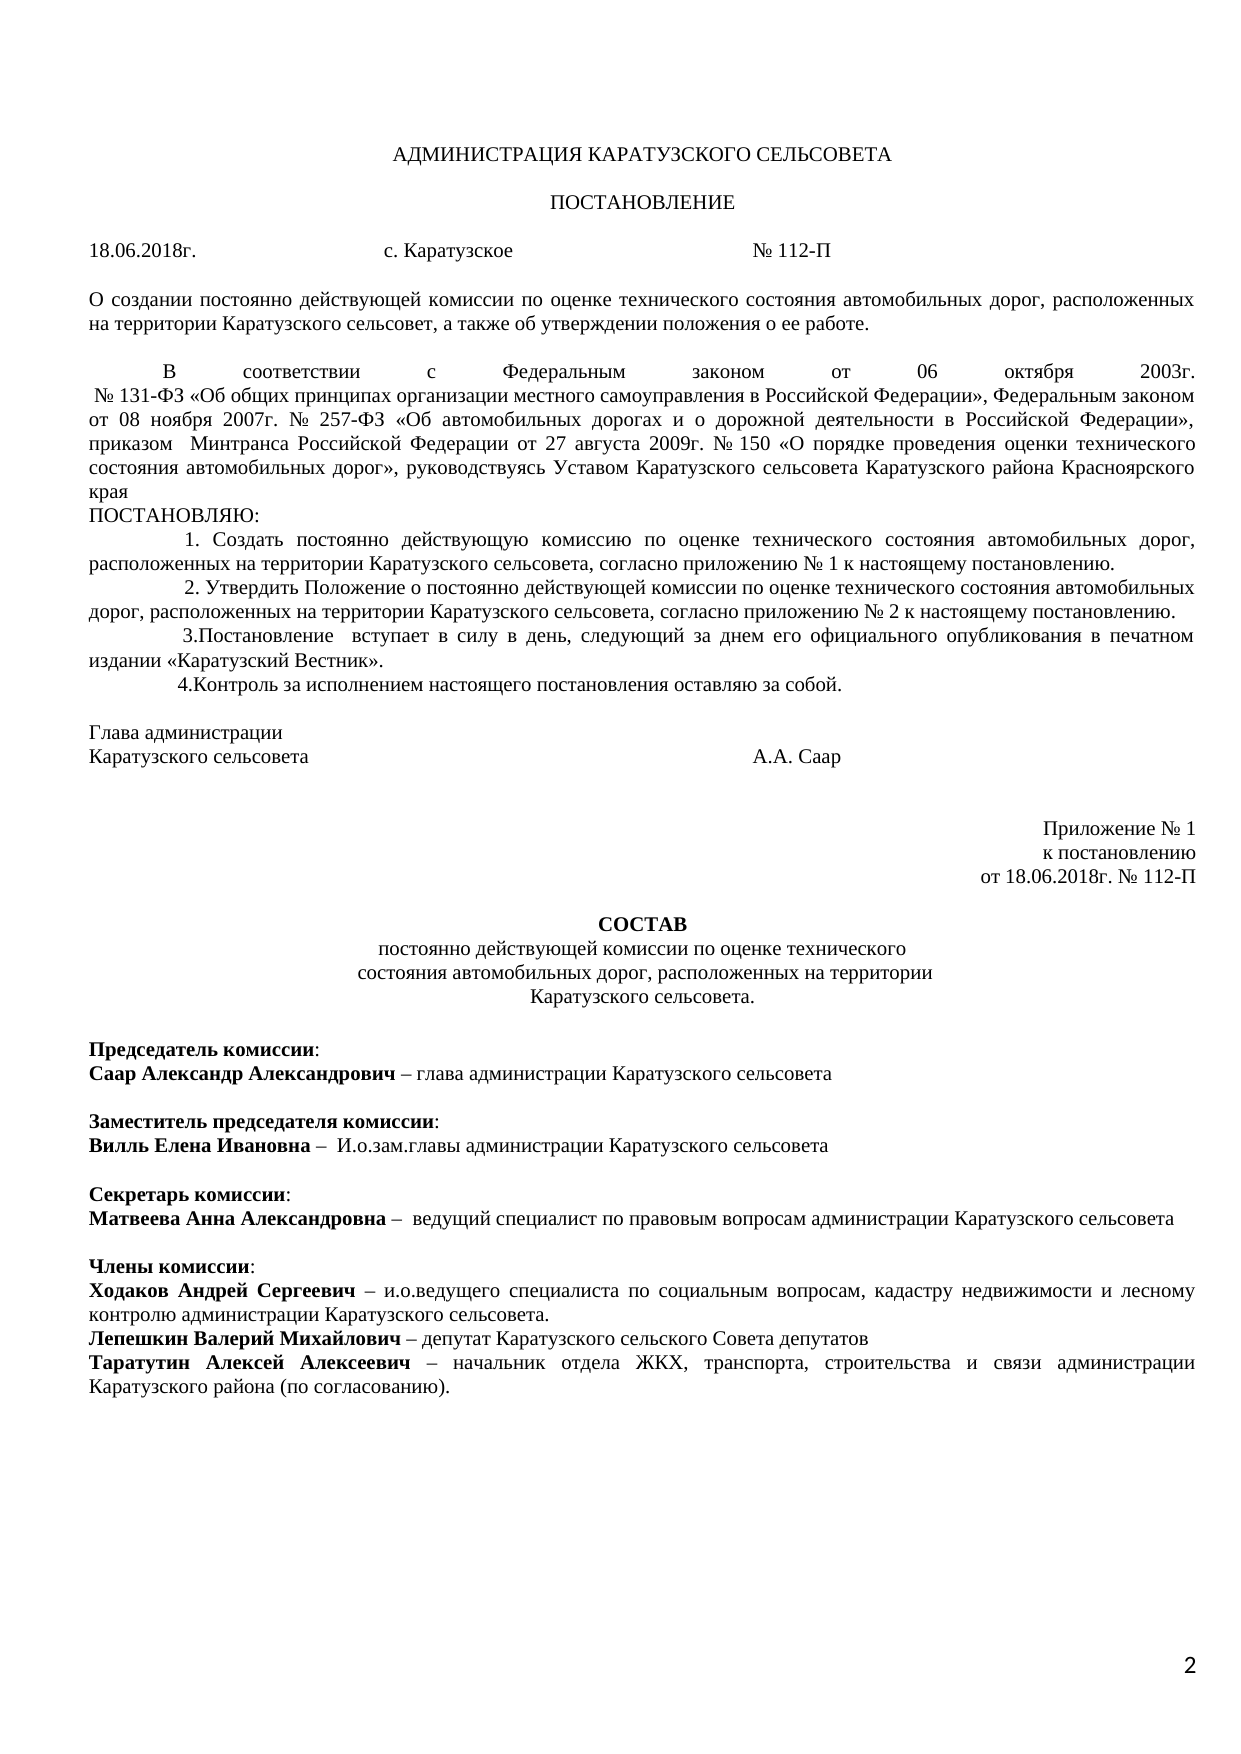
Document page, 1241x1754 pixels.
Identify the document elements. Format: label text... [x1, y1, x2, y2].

text Заместитель председателя комиссии: [89, 1109, 1196, 1133]
text Матвеева Анна Александровна – ведущий специалист по правовым вопросам администрации Каратузского сельсовета [89, 1206, 1196, 1230]
text Каратузского сельсовета А.А. Саар [89, 744, 1196, 768]
text Члены комиссии: [89, 1254, 1196, 1278]
text АДМИНИСТРАЦИЯ КАРАТУЗСКОГО СЕЛЬСОВЕТА [89, 142, 1196, 166]
text 3.Постановление вступает в силу в день, следующий за днем его официального опубликования в печатном издании «Каратузский Вестник». [89, 623, 1196, 672]
text к постановлению [89, 840, 1196, 864]
text Вилль Елена Ивановна – И.о.зам.главы администрации Каратузского сельсовета [89, 1133, 1196, 1157]
text ПОСТАНОВЛЕНИЕ [89, 190, 1196, 214]
text 2. Утвердить Положение о постоянно действующей комиссии по оценке технического состояния автомобильных дорог, расположенных на территории Каратузского сельсовета, согласно приложению № 2 к настоящему постановлению. [89, 575, 1196, 623]
text 1. Создать постоянно действующую комиссию по оценке технического состояния автомобильных дорог, расположенных на территории Каратузского сельсовета, согласно приложению № 1 к настоящему постановлению. [89, 527, 1196, 575]
text состояния автомобильных дорог, расположенных на территории [89, 960, 1196, 984]
text Лепешкин Валерий Михайлович – депутат Каратузского сельского Совета депутатов [89, 1326, 1196, 1350]
text Председатель комиссии: [89, 1037, 1196, 1061]
text Глава администрации [89, 720, 1196, 744]
text О создании постоянно действующей комиссии по оценке технического состояния автомобильных дорог, расположенных на территории Каратузского сельсовет, а также об утверждении положения о ее работе. [89, 287, 1196, 335]
text постоянно действующей комиссии по оценке технического [89, 936, 1196, 960]
text Саар Александр Александрович – глава администрации Каратузского сельсовета [89, 1061, 1196, 1085]
text В соответствии с Федеральным законом от 06 октября 2003г. № 131-ФЗ «Об общих принципах организации местного самоуправления в Российской Федерации», Федеральным законом от 08 ноября 2007г. № 257-ФЗ «Об автомобильных дорогах и о дорожной деятельности в Российской Федерации», приказом Минтранса Российской Федерации от 27 августа 2009г. № 150 «О порядке проведения оценки технического состояния автомобильных дорог», руководствуясь Уставом Каратузского сельсовета Каратузского района Красноярского края [89, 359, 1196, 503]
text Секретарь комиссии: [89, 1182, 1196, 1206]
text от 18.06.2018г. № 112-П [89, 864, 1196, 888]
text ПОСТАНОВЛЯЮ: [89, 503, 1196, 527]
text СОСТАВ [89, 912, 1196, 936]
text Приложение № 1 [89, 816, 1196, 840]
text 4.Контроль за исполнением настоящего постановления оставляю за собой. [89, 672, 1196, 696]
text 18.06.2018г. с. Каратузское № 112-П [89, 238, 1196, 262]
text Каратузского сельсовета. [89, 984, 1196, 1008]
text Ходаков Андрей Сергеевич – и.о.ведущего специалиста по социальным вопросам, кадастру недвижимости и лесному контролю администрации Каратузского сельсовета. [89, 1278, 1196, 1326]
text Таратутин Алексей Алексеевич – начальник отдела ЖКХ, транспорта, строительства и связи администрации Каратузского района (по согласованию). [89, 1350, 1196, 1398]
